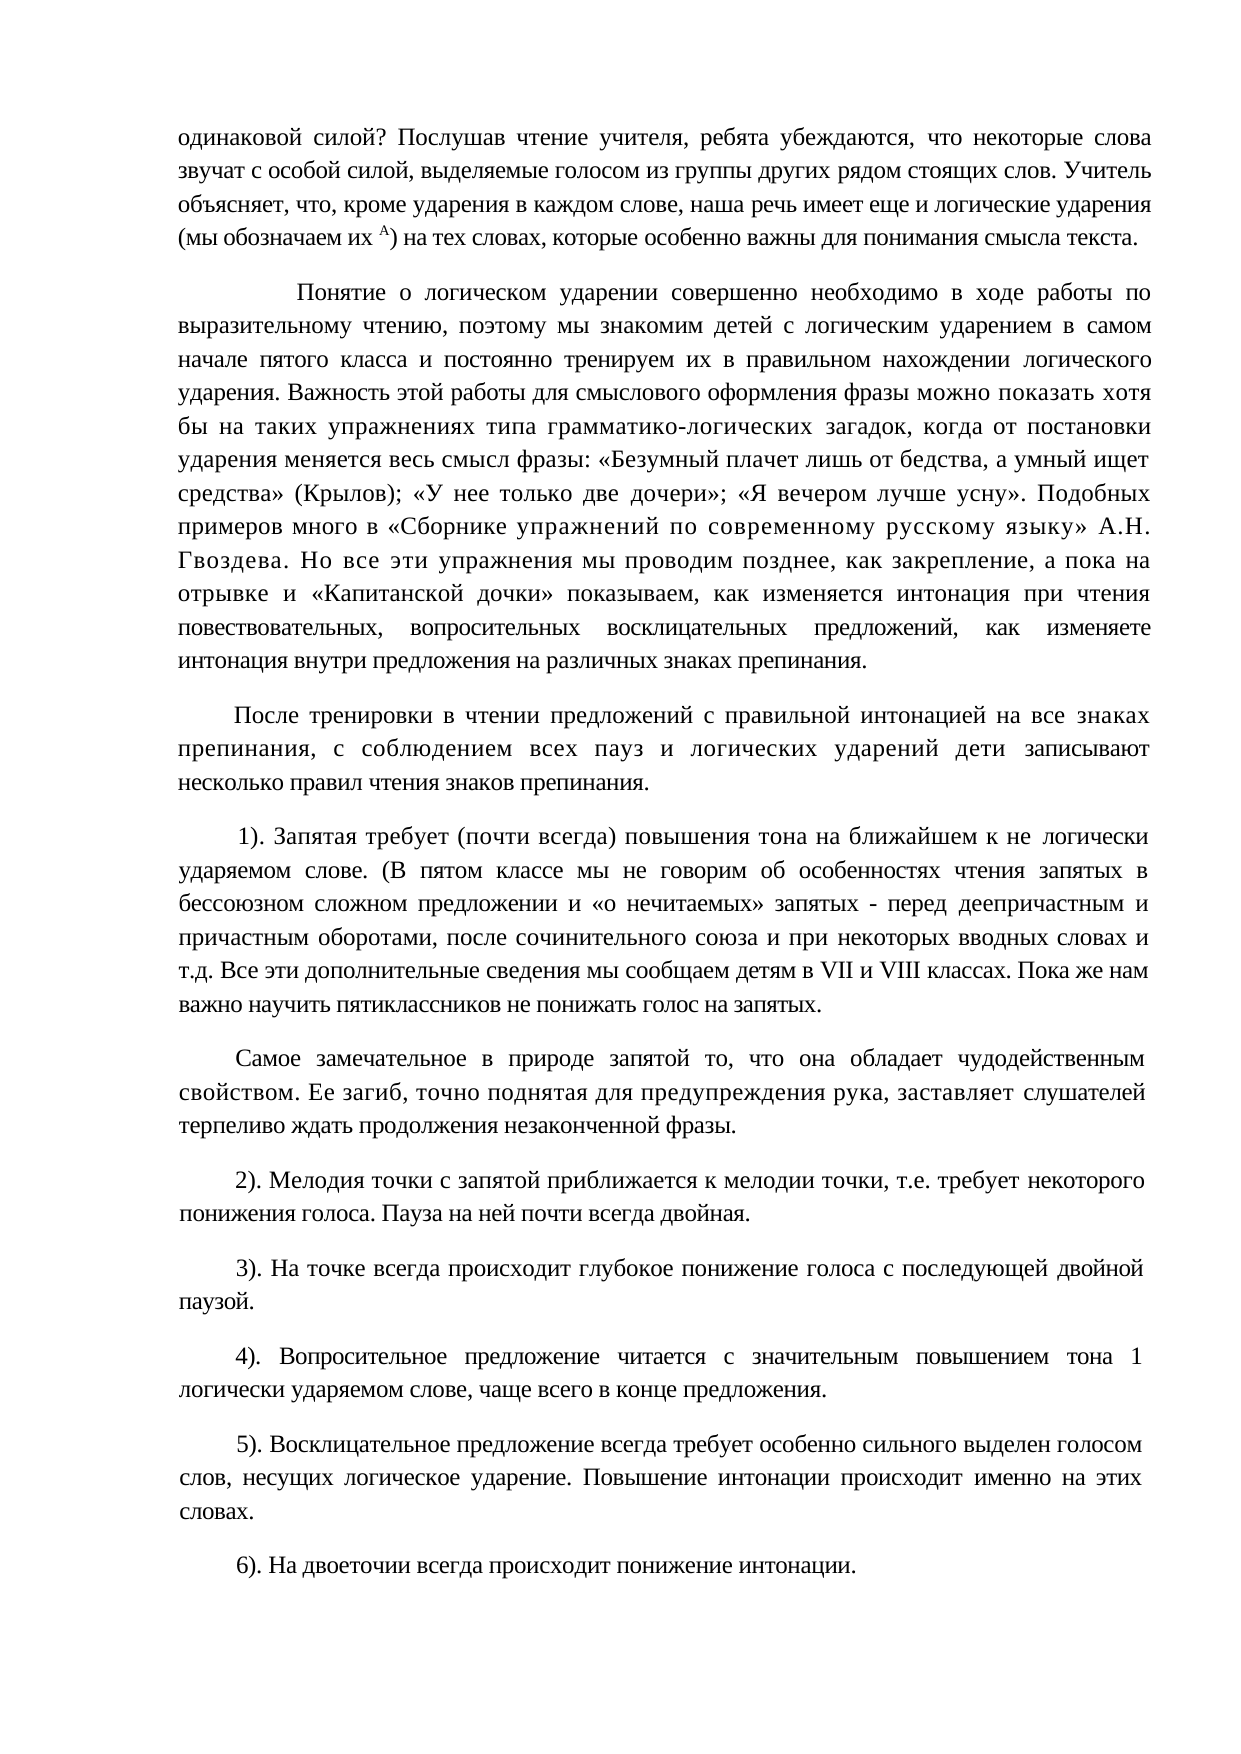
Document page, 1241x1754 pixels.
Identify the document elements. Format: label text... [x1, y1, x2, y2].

text Самое замечательное в природе запятой то, что она обладает чудодейственным свойством. Ее загиб, точно поднятая для предупреждения рука, заставляет слушателей терпеливо ждать продолжения незаконченной фразы. [179, 1040, 1146, 1141]
text 2). Мелодия точки с запятой приближается к мелодии точки, т.е. требует некоторого понижения голоса. Пауза на ней почти всегда двойная. [179, 1161, 1145, 1228]
text 3). На точке всегда происходит глубокое понижение голоса с последующей двойной паузой. [179, 1249, 1144, 1316]
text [178, 118, 1152, 252]
text Понятие о логическом ударении совершенно необходимо в ходе работы по выразительному чтению, поэтому мы знакомим детей с логическим ударением в самом начале пятого класса и постоянно тренируем их в правильном нахождении логического ударения. Важность этой работы для смыслового оформления фразы можно показать хотя бы на таких упражнениях типа грамматико-логических загадок, когда от постановки ударения меняется весь смысл фразы: «Безумный плачет лишь от бедства, а умный ищет средства» (Крылов); «У нее только две дочери»; «Я вечером лучше усну». Подобных примеров много в «Сборнике упражнений по современному русскому языку» А.Н. Гвоздева. Но все эти упражнения мы проводим позднее, как закрепление, а пока на отрывке и «Капитанской дочки» показываем, как изменяется интонация при чтения повествовательных, вопросительных восклицательных предложений, как изменяете интонация внутри предложения на различных знаках препинания. [178, 273, 1152, 676]
text 6). На двоеточии всегда происходит понижение интонации. [236, 1547, 1152, 1580]
text 1). Запятая требует (почти всегда) повышения тона на ближайшем к не логически ударяемом слове. (В пятом классе мы не говорим об особенностях чтения запятых в бессоюзном сложном предложении и «о нечитаемых» запятых - перед деепричастным и причастным оборотами, после сочинительного союза и при некоторых вводных словах и т.д. Все эти дополнительные сведения мы сообщаем детям в VII и VIII классах. Пока же нам важно научить пятиклассников не понижать голос на запятых. [178, 818, 1149, 1019]
text 4). Вопросительное предложение читается с значительным повышением тона 1 логически ударяемом слове, чаще всего в конце предложения. [179, 1337, 1143, 1404]
text 5). Восклицательное предложение всегда требует особенно сильного выделен голосом слов, несущих логическое ударение. Повышение интонации происходит именно на этих словах. [179, 1425, 1142, 1526]
text После тренировки в чтении предложений с правильной интонацией на все знаках препинания, с соблюдением всех пауз и логических ударений дети записывают несколько правил чтения знаков препинания. [178, 696, 1150, 797]
